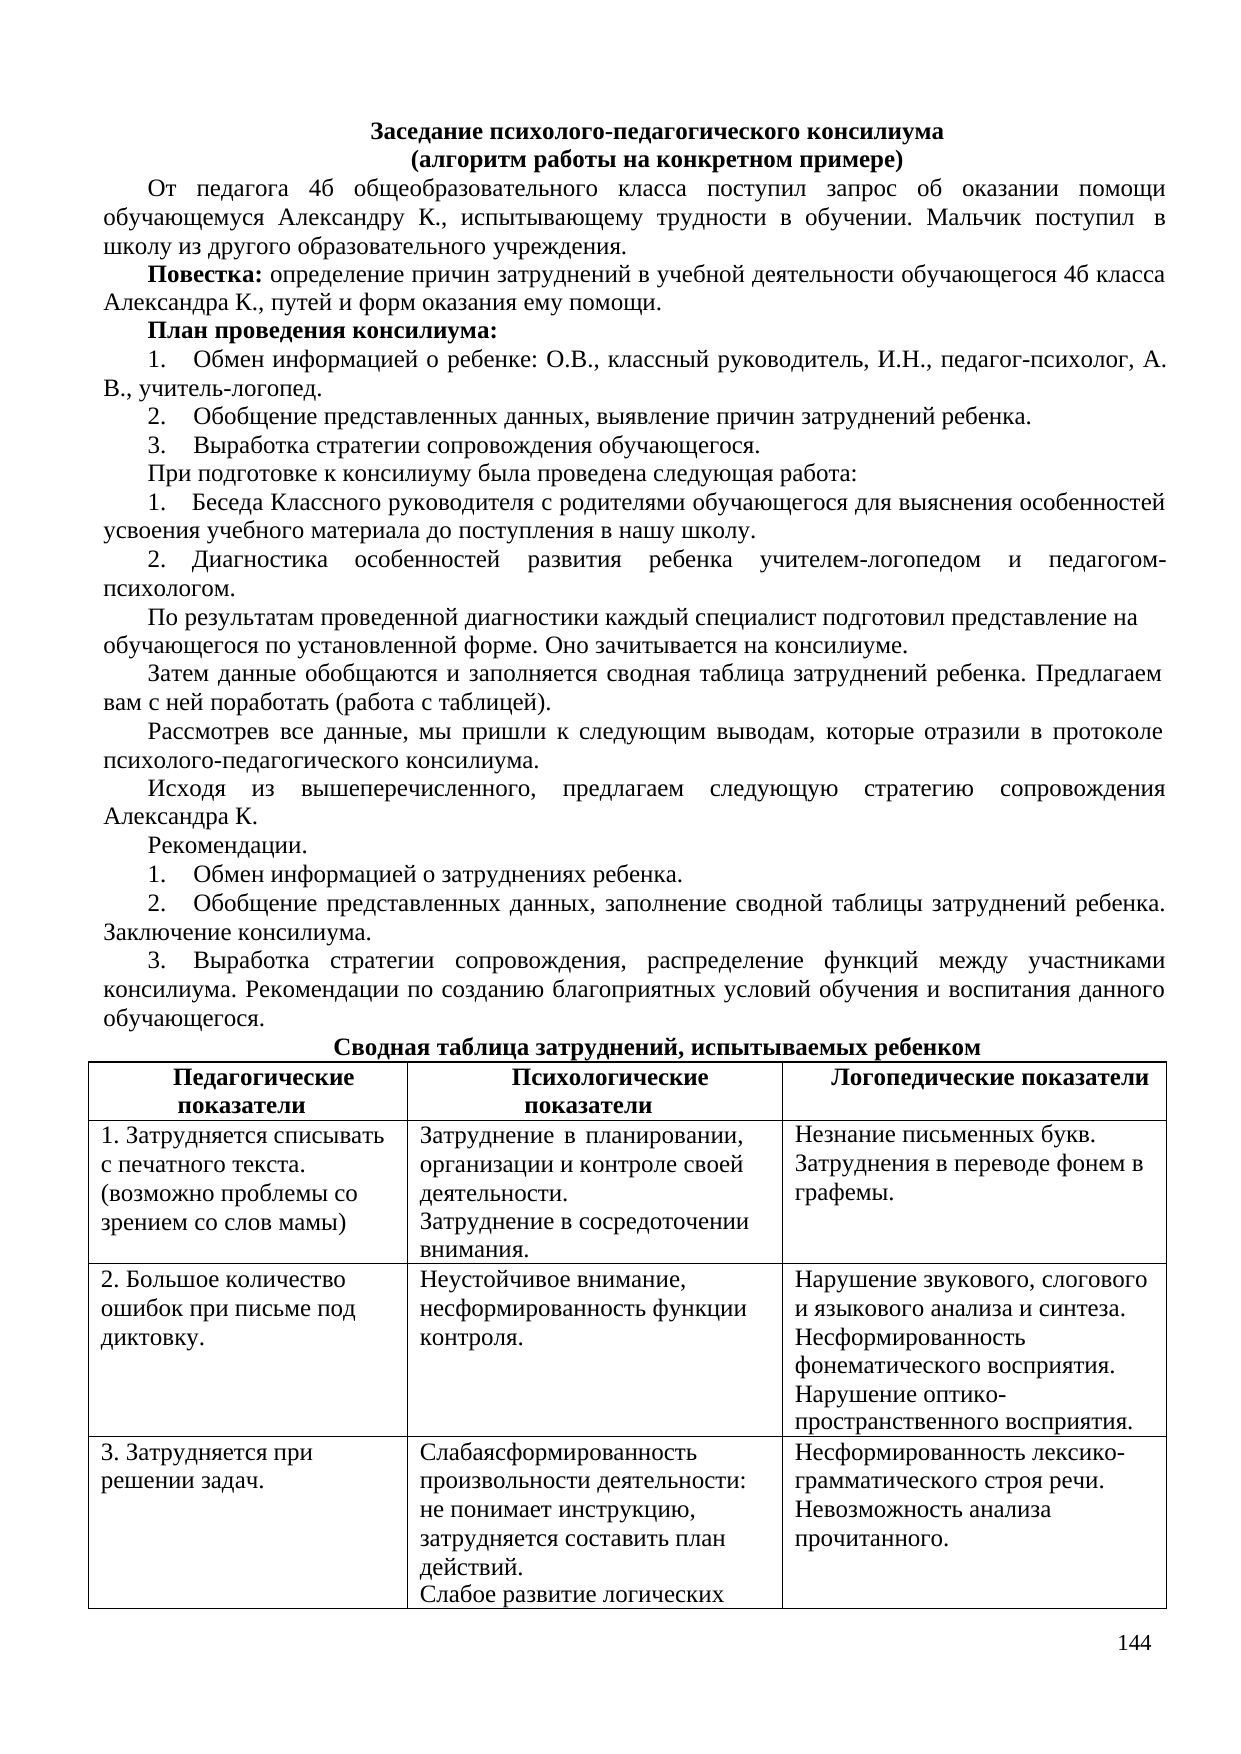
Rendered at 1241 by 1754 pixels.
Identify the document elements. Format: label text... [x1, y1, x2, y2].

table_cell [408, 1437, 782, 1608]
text Затем данные обобщаются и заполняется сводная таблица затруднений ребенка. Предлагаем вам с ней поработать (работа с таблицей). [103, 659, 1166, 716]
text Исходя из вышеперечисленного, предлагаем следующую стратегию сопровождения Александра К. [103, 774, 1166, 830]
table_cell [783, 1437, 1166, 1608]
text От педагога 4б общеобразовательного класса поступил запрос об оказании помощи обучающемуся Александру К., испытывающему трудности в обучении. Мальчик поступил в школу из другого образовательного учреждения. [103, 173, 1166, 259]
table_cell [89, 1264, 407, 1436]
text Повестка: определение причин затруднений в учебной деятельности обучающегося 4б класса Александра К., путей и форм оказания ему помощи. [103, 259, 1166, 316]
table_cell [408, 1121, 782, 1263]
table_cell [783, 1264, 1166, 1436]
list Обобщение представленных данных, заполнение сводной таблицы затруднений ребенка. Заключение консилиума. [103, 888, 1167, 946]
text Рассмотрев все данные, мы пришли к следующим выводам, которые отразили в протоколе психолого-педагогического консилиума. [103, 716, 1166, 773]
list Обмен информацией о ребенке: О.В., классный руководитель, И.Н., педагог-психолог, А. В., учитель-логопед. [103, 344, 1167, 402]
list Выработка стратегии сопровождения обучающегося. [147, 430, 1230, 459]
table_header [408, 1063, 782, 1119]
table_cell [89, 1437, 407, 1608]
list Обобщение представленных данных, выявление причин затруднений ребенка. [147, 402, 1230, 430]
text При подготовке к консилиуму была проведена следующая работа: [147, 459, 1230, 487]
list Обмен информацией о затруднениях ребенка. [147, 859, 1230, 888]
text Заседание психолого-педагогического консилиума (алгоритм работы на конкретном примере) [370, 116, 944, 173]
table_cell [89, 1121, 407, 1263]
text По результатам проведенной диагностики каждый специалист подготовил представление на обучающегося по установленной форме. Оно зачитывается на консилиуме. [103, 602, 1230, 659]
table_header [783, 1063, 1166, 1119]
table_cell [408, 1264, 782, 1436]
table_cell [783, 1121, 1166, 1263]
subtitle Сводная таблица затруднений, испытываемых ребенком [192, 1032, 1122, 1061]
subtitle План проведения консилиума: [147, 316, 1230, 344]
list Выработка стратегии сопровождения, распределение функций между участниками консилиума. Рекомендации по созданию благоприятных условий обучения и воспитания данного обучающегося. [103, 946, 1166, 1032]
text Рекомендации. [147, 831, 1230, 859]
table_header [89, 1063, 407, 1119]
list Беседа Классного руководителя с родителями обучающегося для выяснения особенностей усвоения учебного материала до поступления в нашу школу. [103, 488, 1166, 544]
list Диагностика особенностей развития ребенка учителем-логопедом и педагогом- психологом. [103, 544, 1167, 602]
